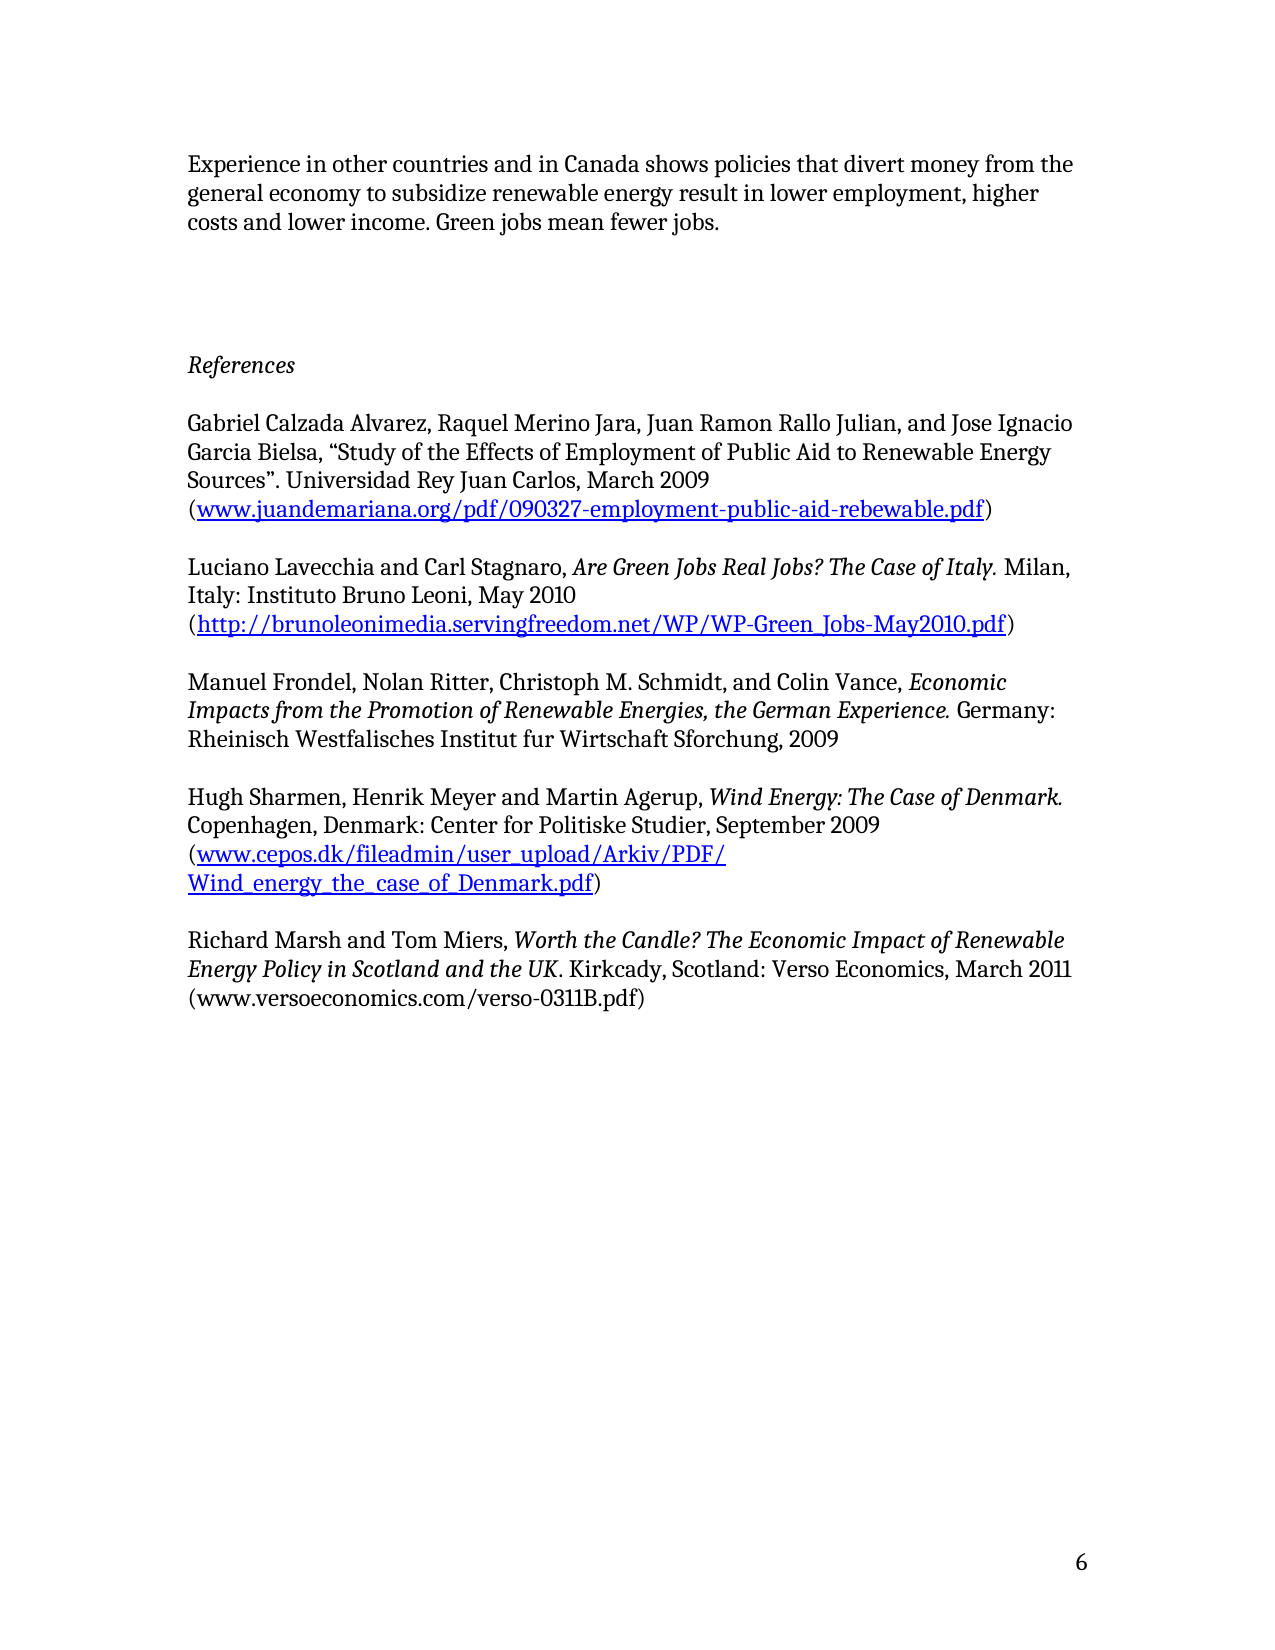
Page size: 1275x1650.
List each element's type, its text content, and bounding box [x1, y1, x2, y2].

text (www.cepos.dk/fileadmin/user_upload/Arkiv/PDF/Wind_energy_the_case_of_Denmark.pdf) [187, 840, 1087, 897]
text Gabriel Calzada Alvarez, Raquel Merino Jara, Juan Ramon Rallo Julian, and Jose Ignacio Garcia Bielsa, “Study of the Effects of Employment of Public Aid to Renewable Energy Sources”. Universidad Rey Juan Carlos, March 2009 (www.juandemariana.org/pdf/090327-employment-public-aid-rebewable.pdf) [187, 409, 1087, 524]
text References [187, 351, 1087, 380]
text Luciano Lavecchia and Carl Stagnaro, Are Green Jobs Real Jobs? The Case of Italy. Milan, Italy: Instituto Bruno Leoni, May 2010 (http://brunoleonimedia.servingfreedom.net/WP/WP-Green_Jobs-May2010.pdf) [187, 552, 1087, 639]
text Experience in other countries and in Canada shows policies that divert money from the general economy to subsidize renewable energy result in lower employment, higher costs and lower income. Green jobs mean fewer jobs. [187, 150, 1087, 236]
text Richard Marsh and Tom Miers, Worth the Candle? The Economic Impact of Renewable Energy Policy in Scotland and the UK. Kirkcady, Scotland: Verso Economics, March 2011 (www.versoeconomics.com/verso-0311B.pdf) [187, 926, 1087, 1012]
text Hugh Sharmen, Henrik Meyer and Martin Agerup, Wind Energy: The Case of Denmark. Copenhagen, Denmark: Center for Politiske Studier, September 2009 [187, 782, 1087, 840]
text Manuel Frondel, Nolan Ritter, Christoph M. Schmidt, and Colin Vance, Economic Impacts from the Promotion of Renewable Energies, the German Experience. Germany: Rheinisch Westfalisches Institut fur Wirtschaft Sforchung, 2009 [187, 667, 1087, 754]
